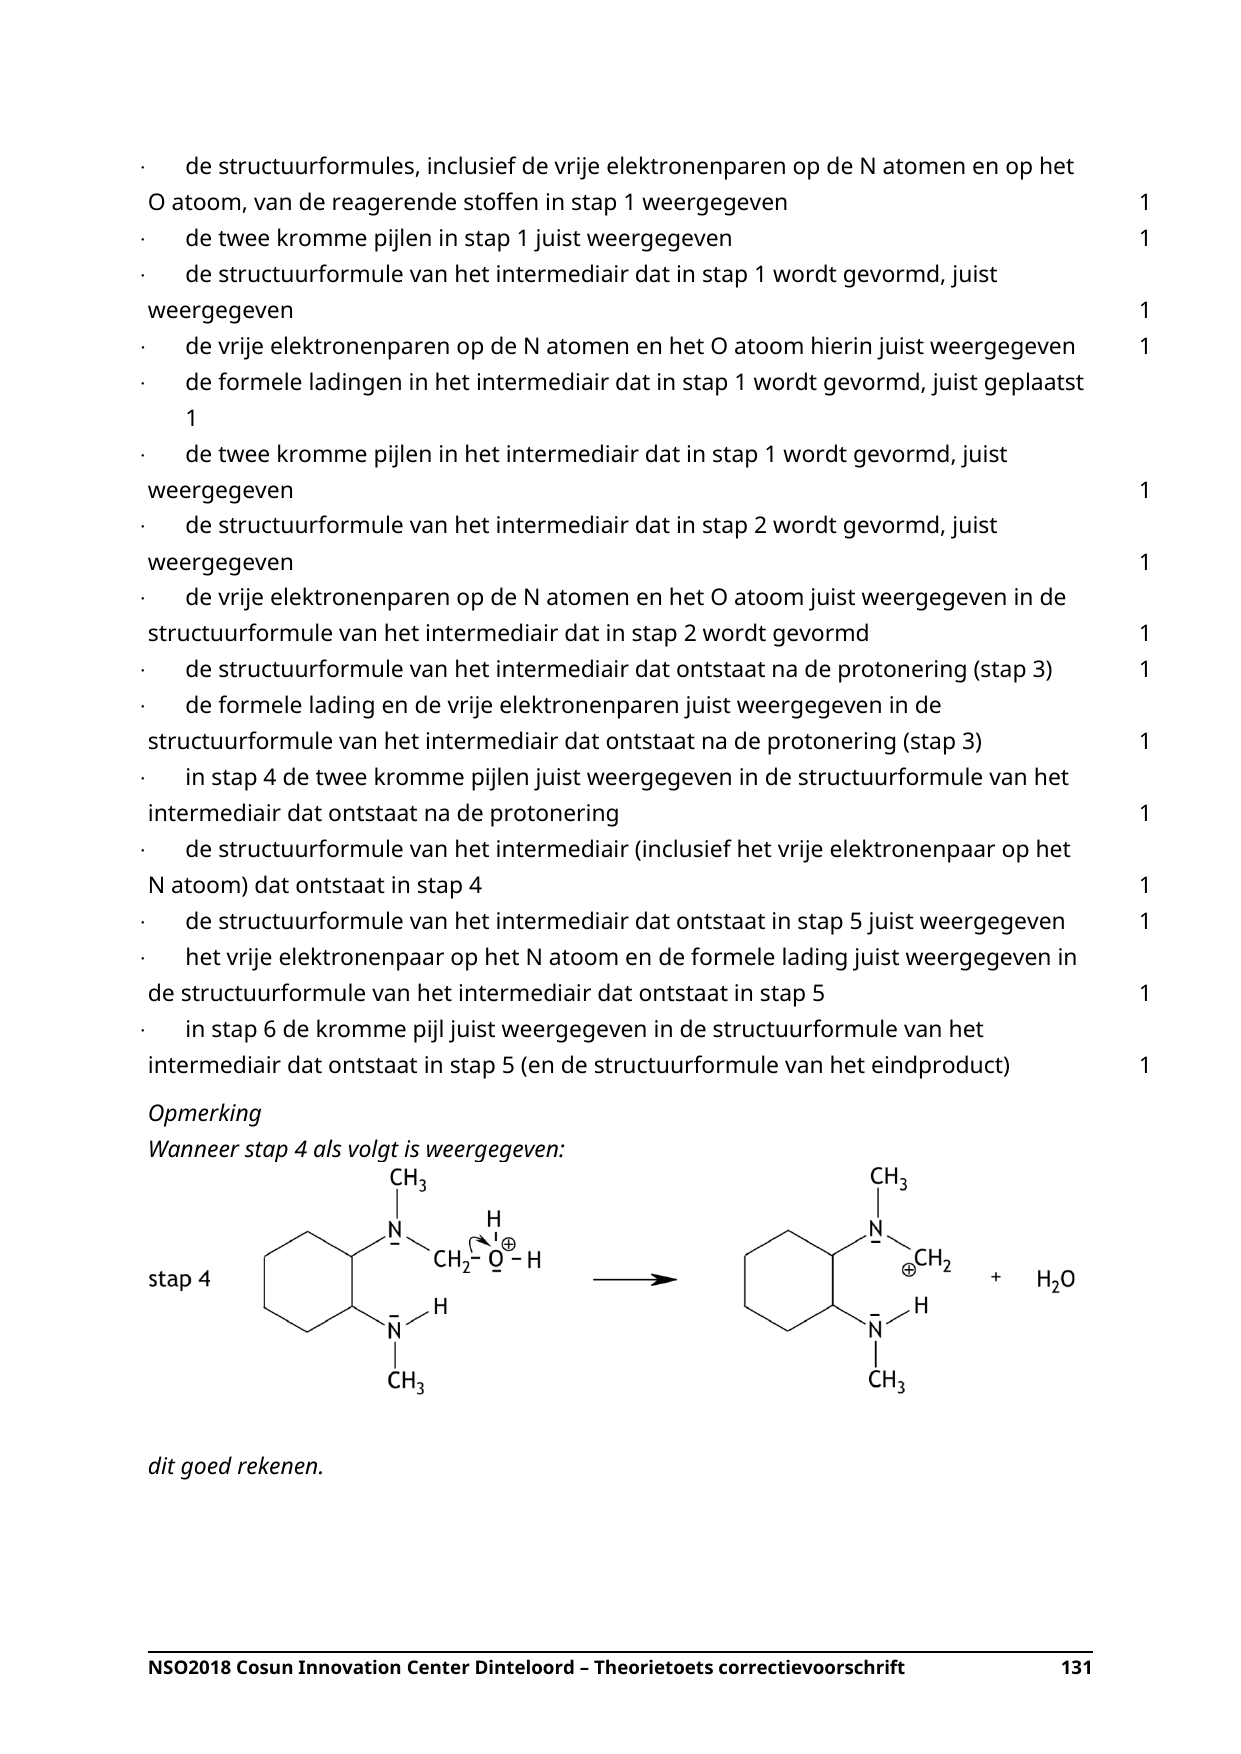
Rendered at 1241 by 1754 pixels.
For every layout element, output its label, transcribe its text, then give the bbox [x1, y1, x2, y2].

list in stap 4 de twee kromme pijlen juist weergegeven in de structuurformule van het intermediair dat ontstaat na de protonering 1 [136, 761, 1092, 828]
list in stap 6 de kromme pijl juist weergegeven in de structuurformule van het intermediair dat ontstaat in stap 5 (en de structuurformule van het eindproduct) 1 [136, 1013, 1092, 1080]
picture [148, 1162, 1075, 1400]
list de structuurformules, inclusief de vrije elektronenparen op de N atomen en op het O atoom, van de reagerende stoffen in stap 1 weergegeven 1 [136, 150, 1092, 217]
list de vrije elektronenparen op de N atomen en het O atoom juist weergegeven in de structuurformule van het intermediair dat in stap 2 wordt gevormd 1 [136, 581, 1092, 648]
list de structuurformule van het intermediair dat in stap 1 wordt gevormd, juist weergegeven 1 [136, 258, 1092, 325]
list het vrije elektronenpaar op het N atoom en de formele lading juist weergegeven in de structuurformule van het intermediair dat ontstaat in stap 5 1 [136, 941, 1092, 1008]
text dit goed rekenen. [148, 1450, 1092, 1619]
text Wanneer stap 4 als volgt is weergegeven: [148, 1133, 1092, 1230]
list de formele lading en de vrije elektronenparen juist weergegeven in de structuurformule van het intermediair dat ontstaat na de protonering (stap 3) 1 [136, 689, 1092, 756]
text Opmerking [148, 1097, 1092, 1128]
list de structuurformule van het intermediair dat ontstaat na de protonering (stap 3) 1 [136, 653, 1092, 684]
list de structuurformule van het intermediair dat in stap 2 wordt gevormd, juist weergegeven 1 [136, 509, 1092, 577]
list de structuurformule van het intermediair dat ontstaat in stap 5 juist weergegeven 1 [136, 905, 1092, 936]
list de vrije elektronenparen op de N atomen en het O atoom hierin juist weergegeven 1 [136, 330, 1092, 361]
list de formele ladingen in het intermediair dat in stap 1 wordt gevormd, juist geplaatst 1 [136, 366, 1092, 433]
list de structuurformule van het intermediair (inclusief het vrije elektronenpaar op het N atoom) dat ontstaat in stap 4 1 [136, 833, 1092, 900]
list de twee kromme pijlen in het intermediair dat in stap 1 wordt gevormd, juist weergegeven 1 [136, 438, 1092, 505]
list de twee kromme pijlen in stap 1 juist weergegeven 1 [136, 222, 1092, 253]
